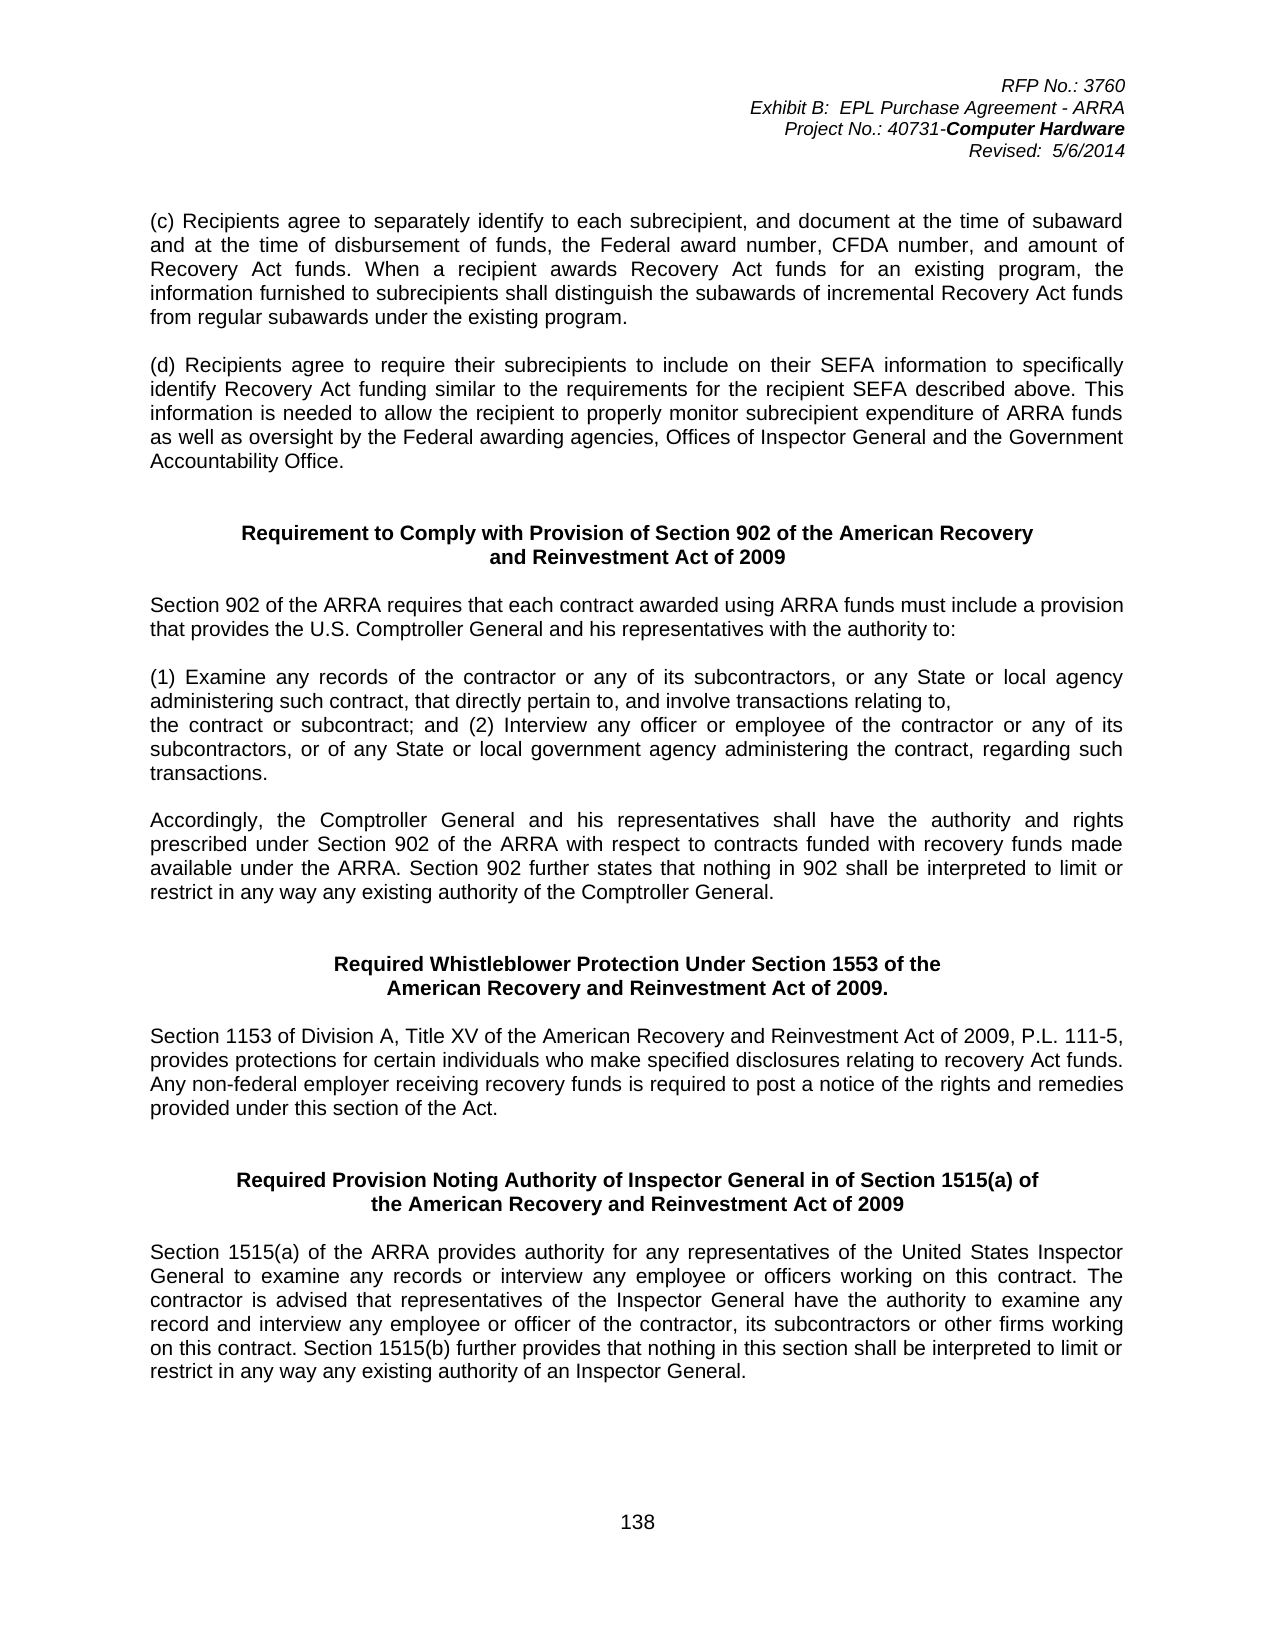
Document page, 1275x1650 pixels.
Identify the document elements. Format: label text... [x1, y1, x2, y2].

text Required Provision Noting Authority of Inspector General in of Section 1515(a) of [150, 1168, 1125, 1192]
text Required Whistleblower Protection Under Section 1553 of the [150, 952, 1125, 976]
text and Reinvestment Act of 2009 [150, 545, 1125, 569]
text Section 1515(a) of the ARRA provides authority for any representatives of the United States Inspector General to examine any records or interview any employee or officers working on this contract. The contractor is advised that representatives of the Inspector General have the authority to examine any record and interview any employee or officer of the contractor, its subcontractors or other firms working on this contract. Section 1515(b) further provides that nothing in this section shall be interpreted to limit or restrict in any way any existing authority of an Inspector General. [150, 1239, 1125, 1383]
text Section 902 of the ARRA requires that each contract awarded using ARRA funds must include a provision that provides the U.S. Comptroller General and his representatives with the authority to: [150, 593, 1125, 641]
text the contract or subcontract; and (2) Interview any officer or employee of the contractor or any of its subcontractors, or of any State or local government agency administering the contract, regarding such transactions. [150, 712, 1125, 784]
text Section 1153 of Division A, Title XV of the American Recovery and Reinvestment Act of 2009, P.L. 111-5, provides protections for certain individuals who make specified disclosures relating to recovery Act funds. Any non-federal employer receiving recovery funds is required to post a notice of the rights and remedies provided under this section of the Act. [150, 1024, 1125, 1120]
text (d) Recipients agree to require their subrecipients to include on their SEFA information to specifically identify Recovery Act funding similar to the requirements for the recipient SEFA described above. This information is needed to allow the recipient to properly monitor subrecipient expenditure of ARRA funds as well as oversight by the Federal awarding agencies, Offices of Inspector General and the Government Accountability Office. [150, 353, 1125, 473]
text American Recovery and Reinvestment Act of 2009. [150, 976, 1125, 1000]
text (c) Recipients agree to separately identify to each subrecipient, and document at the time of subaward and at the time of disbursement of funds, the Federal award number, CFDA number, and amount of Recovery Act funds. When a recipient awards Recovery Act funds for an existing program, the information furnished to subrecipients shall distinguish the subawards of incremental Recovery Act funds from regular subawards under the existing program. [150, 209, 1125, 329]
text Requirement to Comply with Provision of Section 902 of the American Recovery [150, 521, 1125, 545]
text the American Recovery and Reinvestment Act of 2009 [150, 1192, 1125, 1216]
text (1) Examine any records of the contractor or any of its subcontractors, or any State or local agency administering such contract, that directly pertain to, and involve transactions relating to, [150, 664, 1125, 712]
text Accordingly, the Comptroller General and his representatives shall have the authority and rights prescribed under Section 902 of the ARRA with respect to contracts funded with recovery funds made available under the ARRA. Section 902 further states that nothing in 902 shall be interpreted to limit or restrict in any way any existing authority of the Comptroller General. [150, 808, 1125, 904]
